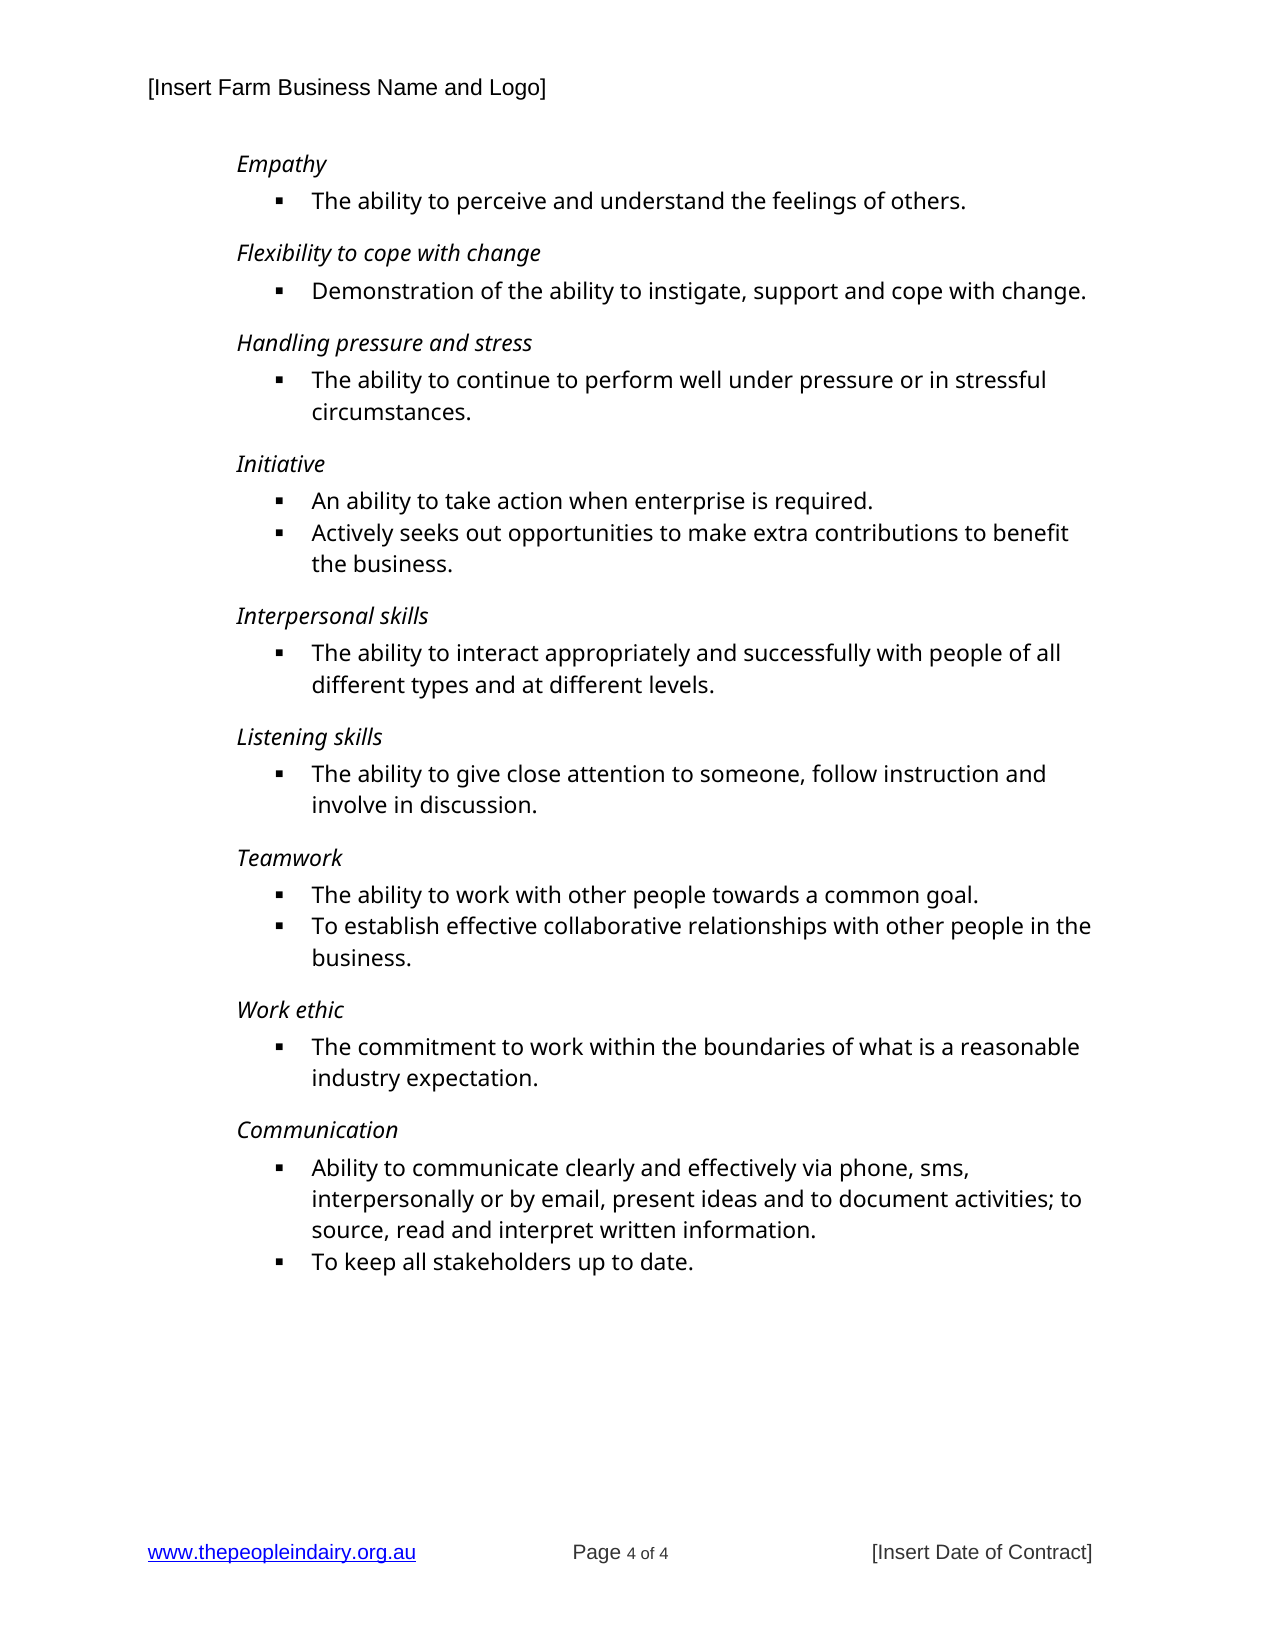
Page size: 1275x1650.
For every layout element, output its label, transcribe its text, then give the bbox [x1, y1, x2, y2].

list Handling pressure and stress [236, 327, 1098, 358]
list Demonstration of the ability to instigate, support and cope with change. [274, 275, 1098, 306]
list The ability to give close attention to someone, follow instruction and involve in discussion. [274, 758, 1098, 821]
list Empathy [236, 148, 1098, 179]
list An ability to take action when enterprise is required. [274, 485, 1098, 516]
list Flexibility to cope with change [236, 237, 1098, 268]
list Work ethic [236, 993, 1098, 1025]
list The ability to work with other people towards a common goal. [274, 879, 1098, 910]
list To keep all stakeholders up to date. [274, 1246, 1098, 1277]
list Ability to communicate clearly and effectively via phone, sms, interpersonally or by email, present ideas and to document activities; to source, read and interpret written information. [274, 1152, 1098, 1246]
list Interpersonal skills [236, 600, 1098, 631]
list The ability to continue to perform well under pressure or in stressful circumstances. [274, 364, 1098, 427]
list Listening skills [236, 721, 1098, 752]
list Initiative [236, 448, 1098, 479]
list The ability to interact appropriately and successfully with people of all different types and at different levels. [274, 637, 1098, 700]
list The ability to perceive and understand the feelings of others. [274, 185, 1098, 216]
list Communication [236, 1114, 1098, 1146]
list Teamwork [236, 841, 1098, 873]
list The commitment to work within the boundaries of what is a reasonable industry expectation. [274, 1031, 1098, 1093]
list Actively seeks out opportunities to make extra contributions to benefit the business. [274, 516, 1098, 579]
list To establish effective collaborative relationships with other people in the business. [274, 910, 1098, 973]
